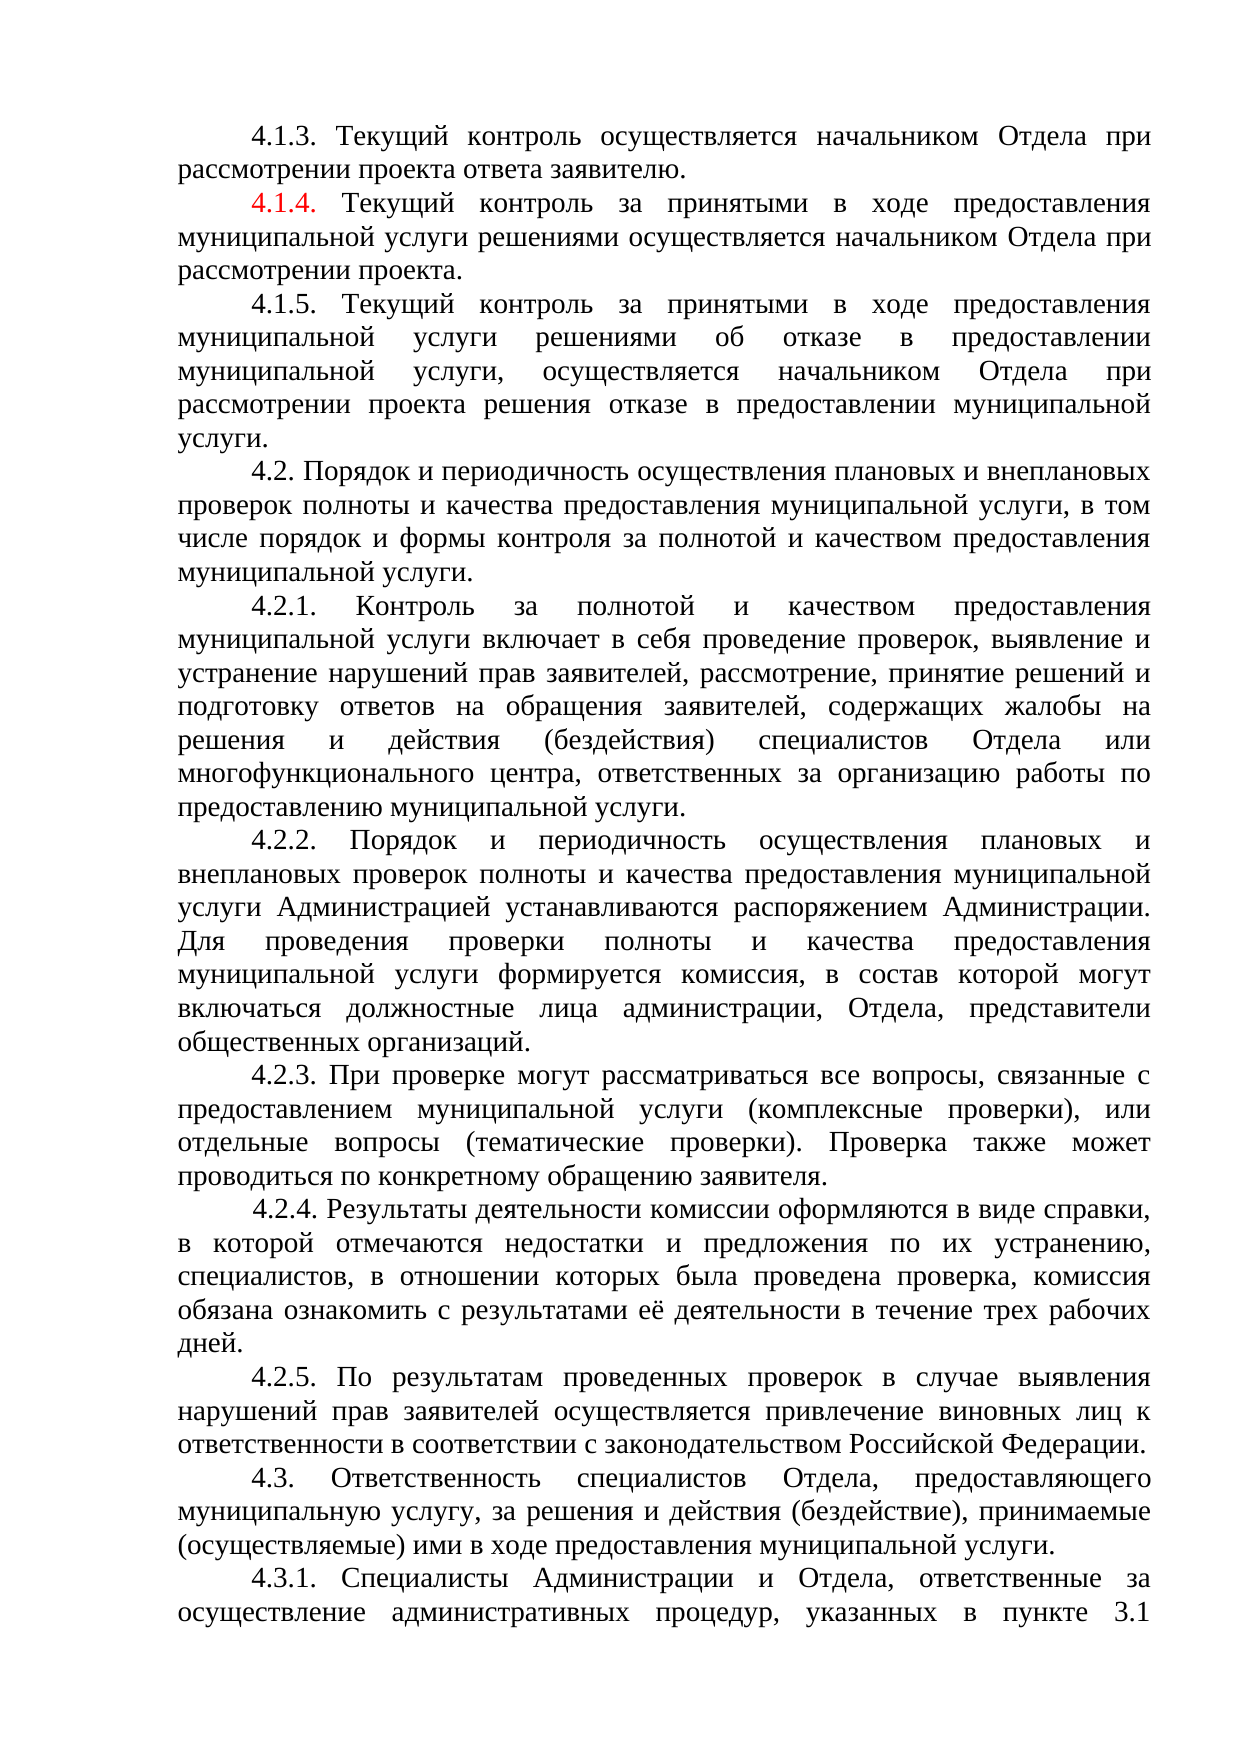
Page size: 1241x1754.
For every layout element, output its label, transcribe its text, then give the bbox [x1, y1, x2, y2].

text 4.2.2. Порядок и периодичность осуществления плановых и внеплановых проверок полноты и качества предоставления муниципальной услуги Администрацией устанавливаются распоряжением Администрации. Для проведения проверки полноты и качества предоставления муниципальной услуги формируется комиссия, в состав которой могут включаться должностные лица администрации, Отдела, представители общественных организаций. [177, 822, 1152, 1057]
text 4.2.1. Контроль за полнотой и качеством предоставления муниципальной услуги включает в себя проведение проверок, выявление и устранение нарушений прав заявителей, рассмотрение, принятие решений и подготовку ответов на обращения заявителей, содержащих жалобы на решения и действия (бездействия) специалистов Отдела или многофункционального центра, ответственных за организацию работы по предоставлению муниципальной услуги. [177, 588, 1152, 822]
text 4.2.4. Результаты деятельности комиссии оформляются в виде справки, в которой отмечаются недостатки и предложения по их устранению, специалистов, в отношении которых была проведена проверка, комиссия обязана ознакомить с результатами её деятельности в течение трех рабочих дней. [177, 1191, 1152, 1359]
text 4.2. Порядок и периодичность осуществления плановых и внеплановых проверок полноты и качества предоставления муниципальной услуги, в том числе порядок и формы контроля за полнотой и качеством предоставления муниципальной услуги. [177, 453, 1152, 588]
text 4.2.5. По результатам проведенных проверок в случае выявления нарушений прав заявителей осуществляется привлечение виновных лиц к ответственности в соответствии с законодательством Российской Федерации. [177, 1359, 1152, 1460]
text 4.1.4. Текущий контроль за принятыми в ходе предоставления муниципальной услуги решениями осуществляется начальником Отдела при рассмотрении проекта. [177, 185, 1152, 286]
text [177, 1560, 1152, 1627]
text 4.3. Ответственность специалистов Отдела, предоставляющего муниципальную услугу, за решения и действия (бездействие), принимаемые (осуществляемые) ими в ходе предоставления муниципальной услуги. [177, 1460, 1152, 1560]
text 4.1.3. Текущий контроль осуществляется начальником Отдела при рассмотрении проекта ответа заявителю. [177, 118, 1152, 185]
text 4.1.5. Текущий контроль за принятыми в ходе предоставления муниципальной услуги решениями об отказе в предоставлении муниципальной услуги, осуществляется начальником Отдела при рассмотрении проекта решения отказе в предоставлении муниципальной услуги. [177, 286, 1152, 453]
text 4.2.3. При проверке могут рассматриваться все вопросы, связанные с предоставлением муниципальной услуги (комплексные проверки), или отдельные вопросы (тематические проверки). Проверка также может проводиться по конкретному обращению заявителя. [177, 1057, 1152, 1191]
